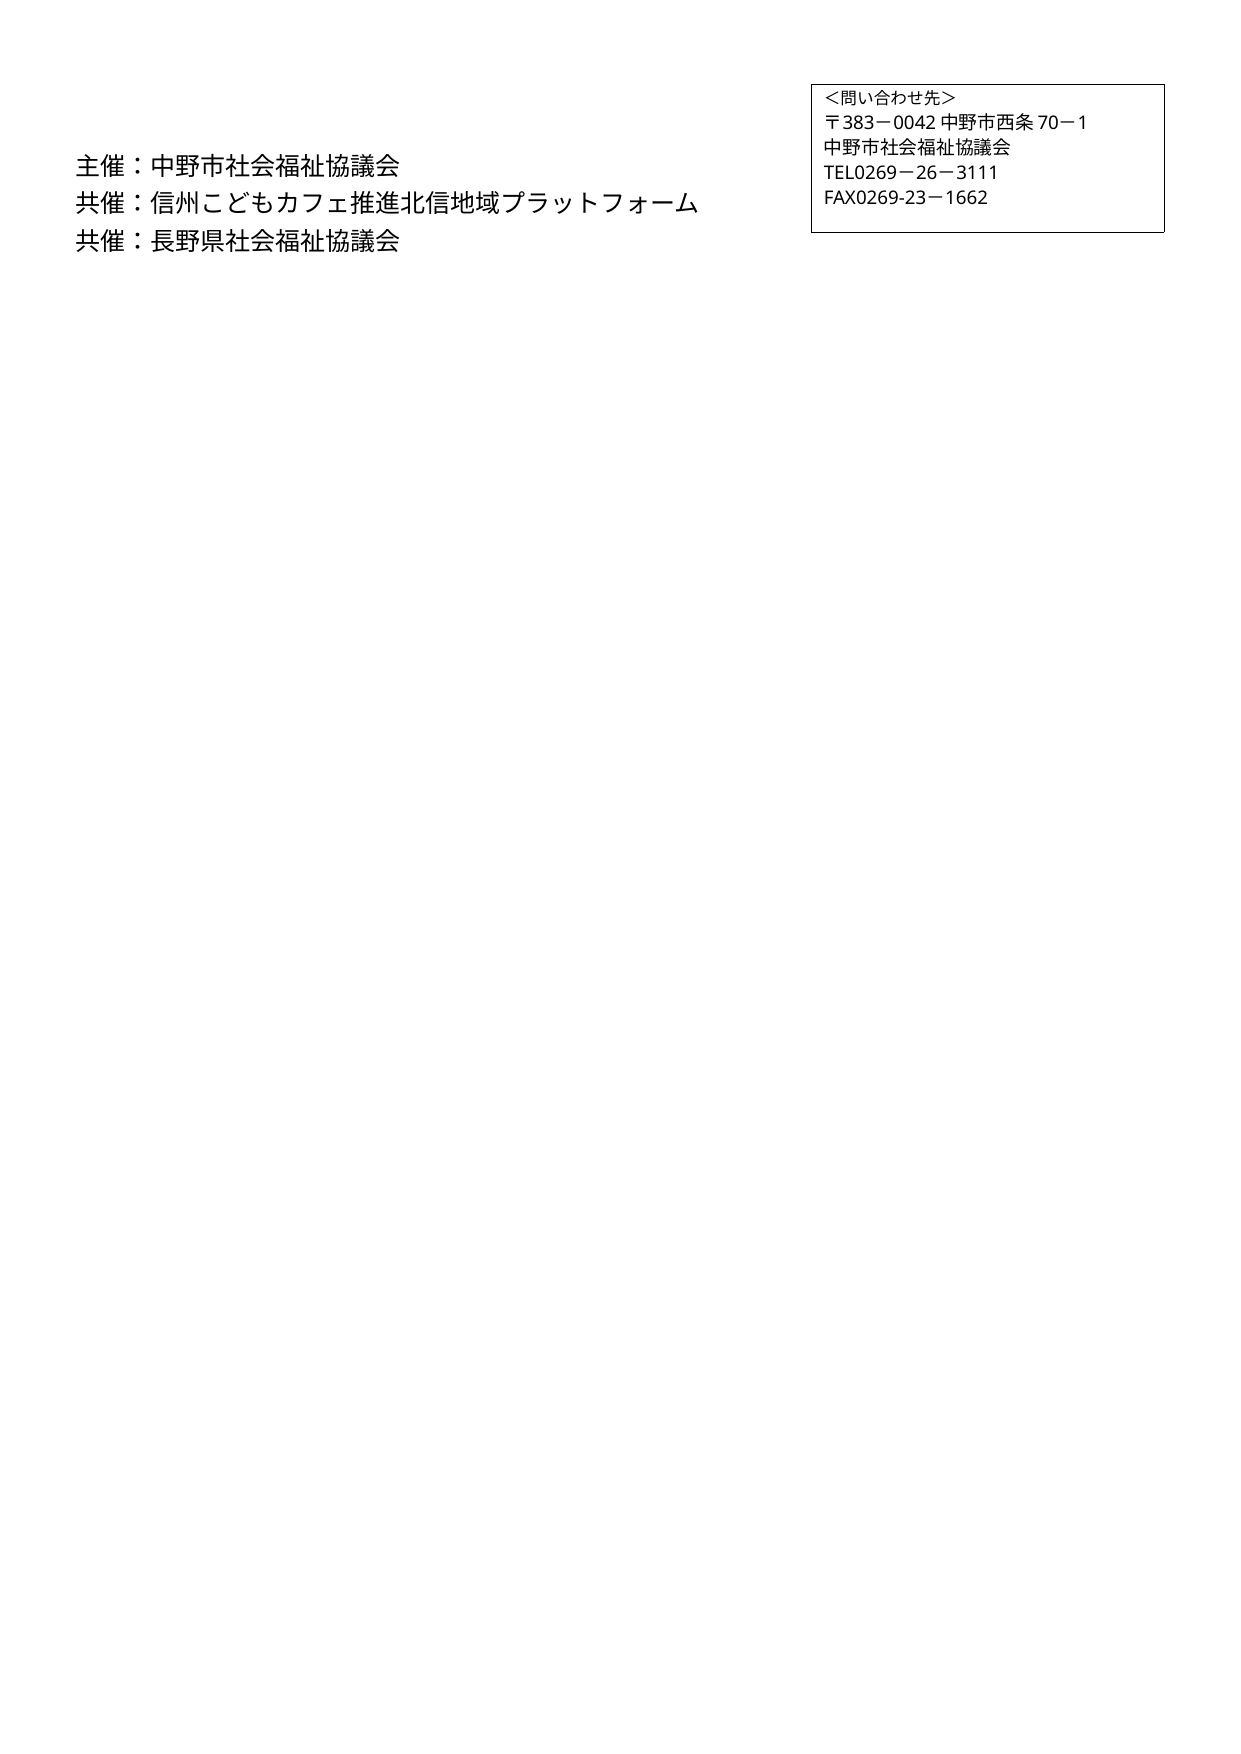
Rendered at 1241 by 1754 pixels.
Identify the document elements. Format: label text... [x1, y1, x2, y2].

text 共催：信州こどもカフェ推進北信地域プラットフォーム [812, 183, 1164, 221]
text 共催：長野県社会福祉協議会 [75, 221, 1165, 258]
text 主催：中野市社会福祉協議会 [75, 146, 811, 183]
text 主催：中野市社会福祉協議会 [812, 146, 1164, 183]
text 共催：信州こどもカフェ推進北信地域プラットフォーム [75, 183, 811, 221]
